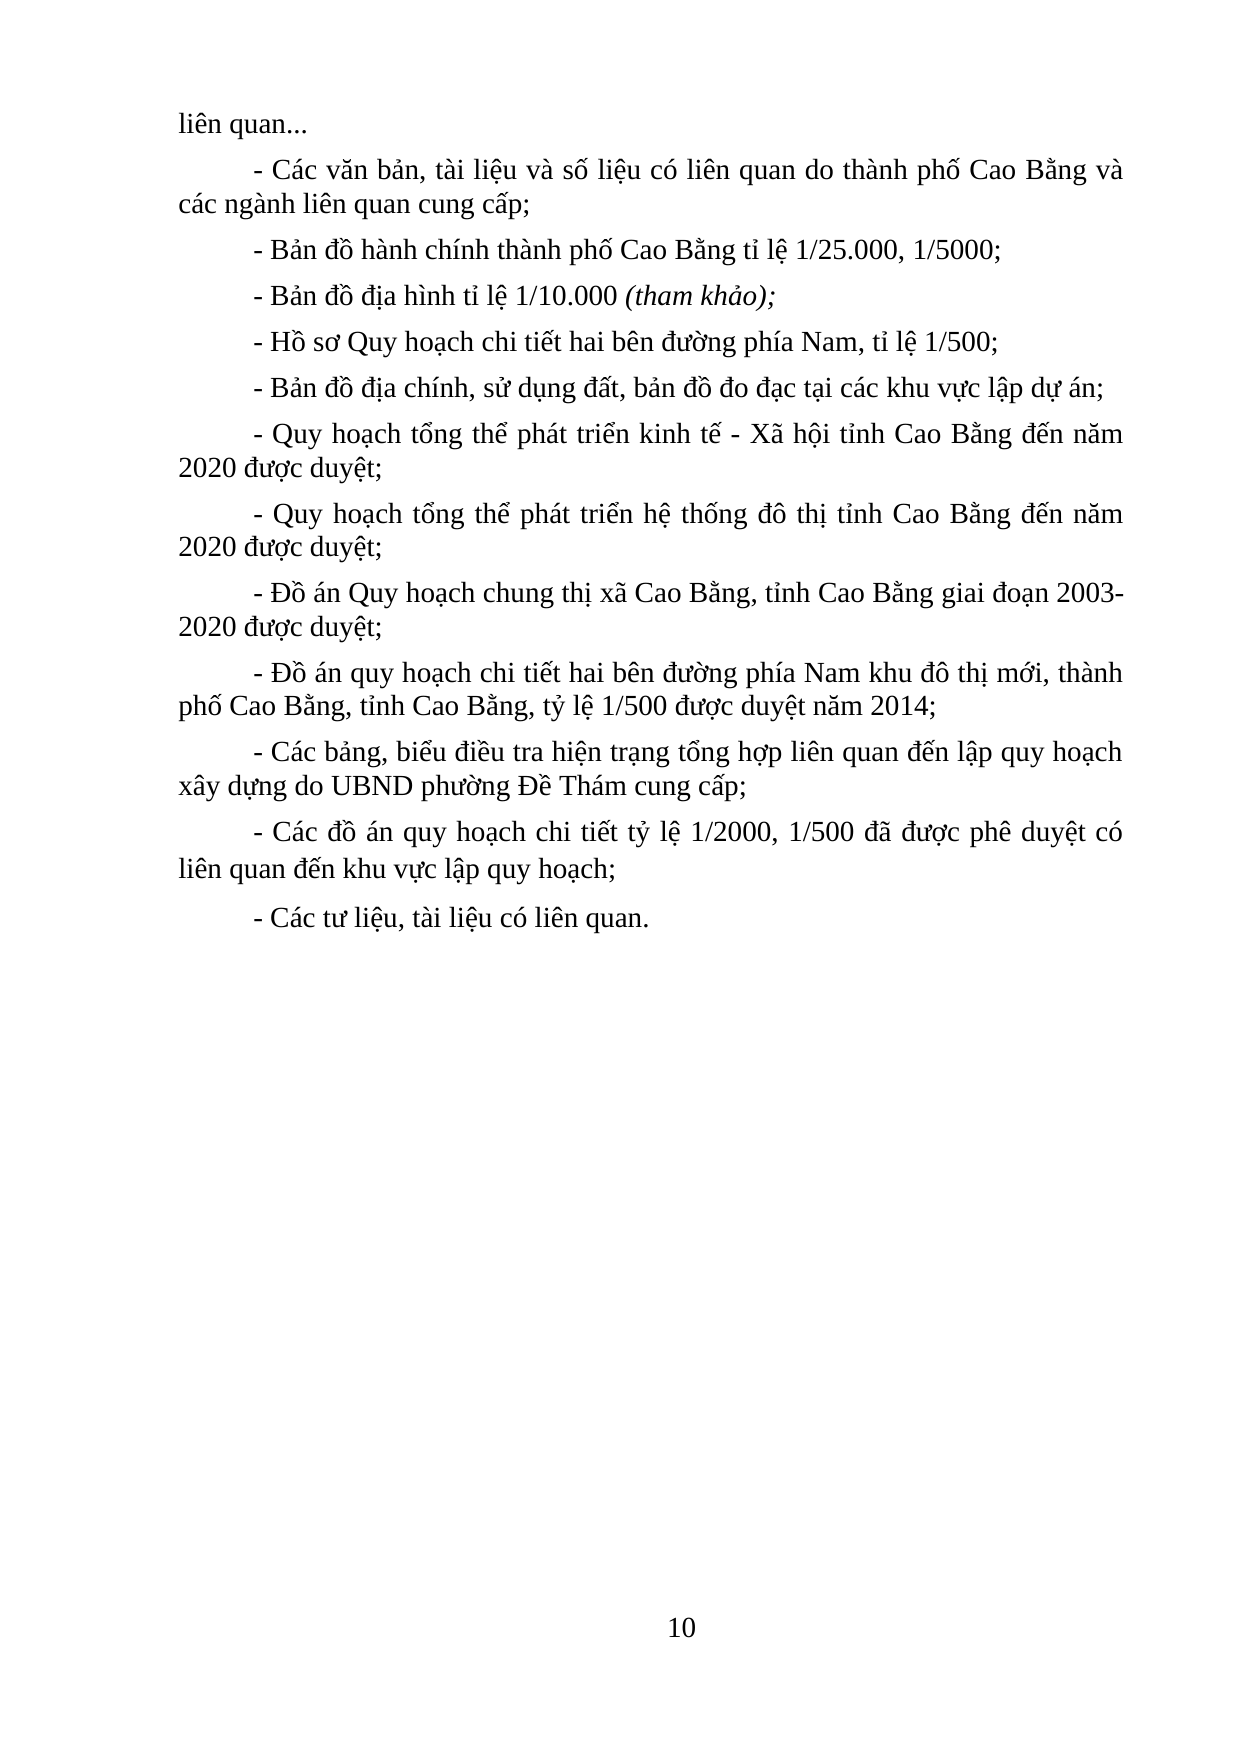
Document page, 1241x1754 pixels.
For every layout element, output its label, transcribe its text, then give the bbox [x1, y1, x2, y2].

text - Các tư liệu, tài liệu có liên quan. [178, 900, 1125, 934]
text - Các đồ án quy hoạch chi tiết tỷ lệ 1/2000, 1/500 đã được phê duyệt có liên quan đến khu vực lập quy hoạch; [178, 814, 1125, 884]
text - Quy hoạch tổng thể phát triển kinh tế - Xã hội tỉnh Cao Bằng đến năm 2020 được duyệt; [178, 416, 1125, 483]
text - Quy hoạch tổng thể phát triển hệ thống đô thị tỉnh Cao Bằng đến năm 2020 được duyệt; [178, 496, 1125, 563]
text - Đồ án Quy hoạch chung thị xã Cao Bằng, tỉnh Cao Bằng giai đoạn 2003-2020 được duyệt; [178, 575, 1125, 642]
text - Hồ sơ Quy hoạch chi tiết hai bên đường phía Nam, tỉ lệ 1/500; [178, 324, 1125, 358]
text - Bản đồ địa hình tỉ lệ 1/10.000 (tham khảo); [178, 278, 1125, 312]
text - Các bảng, biểu điều tra hiện trạng tổng hợp liên quan đến lập quy hoạch xây dựng do UBND phường Đề Thám cung cấp; [178, 734, 1125, 802]
text - Bản đồ địa chính, sử dụng đất, bản đồ đo đạc tại các khu vực lập dự án; [178, 370, 1125, 404]
text - Bản đồ hành chính thành phố Cao Bằng tỉ lệ 1/25.000, 1/5000; [178, 232, 1125, 266]
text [178, 106, 1125, 140]
text - Các văn bản, tài liệu và số liệu có liên quan do thành phố Cao Bằng và các ngành liên quan cung cấp; [178, 152, 1125, 219]
text - Đồ án quy hoạch chi tiết hai bên đường phía Nam khu đô thị mới, thành phố Cao Bằng, tỉnh Cao Bằng, tỷ lệ 1/500 được duyệt năm 2014; [178, 655, 1125, 722]
